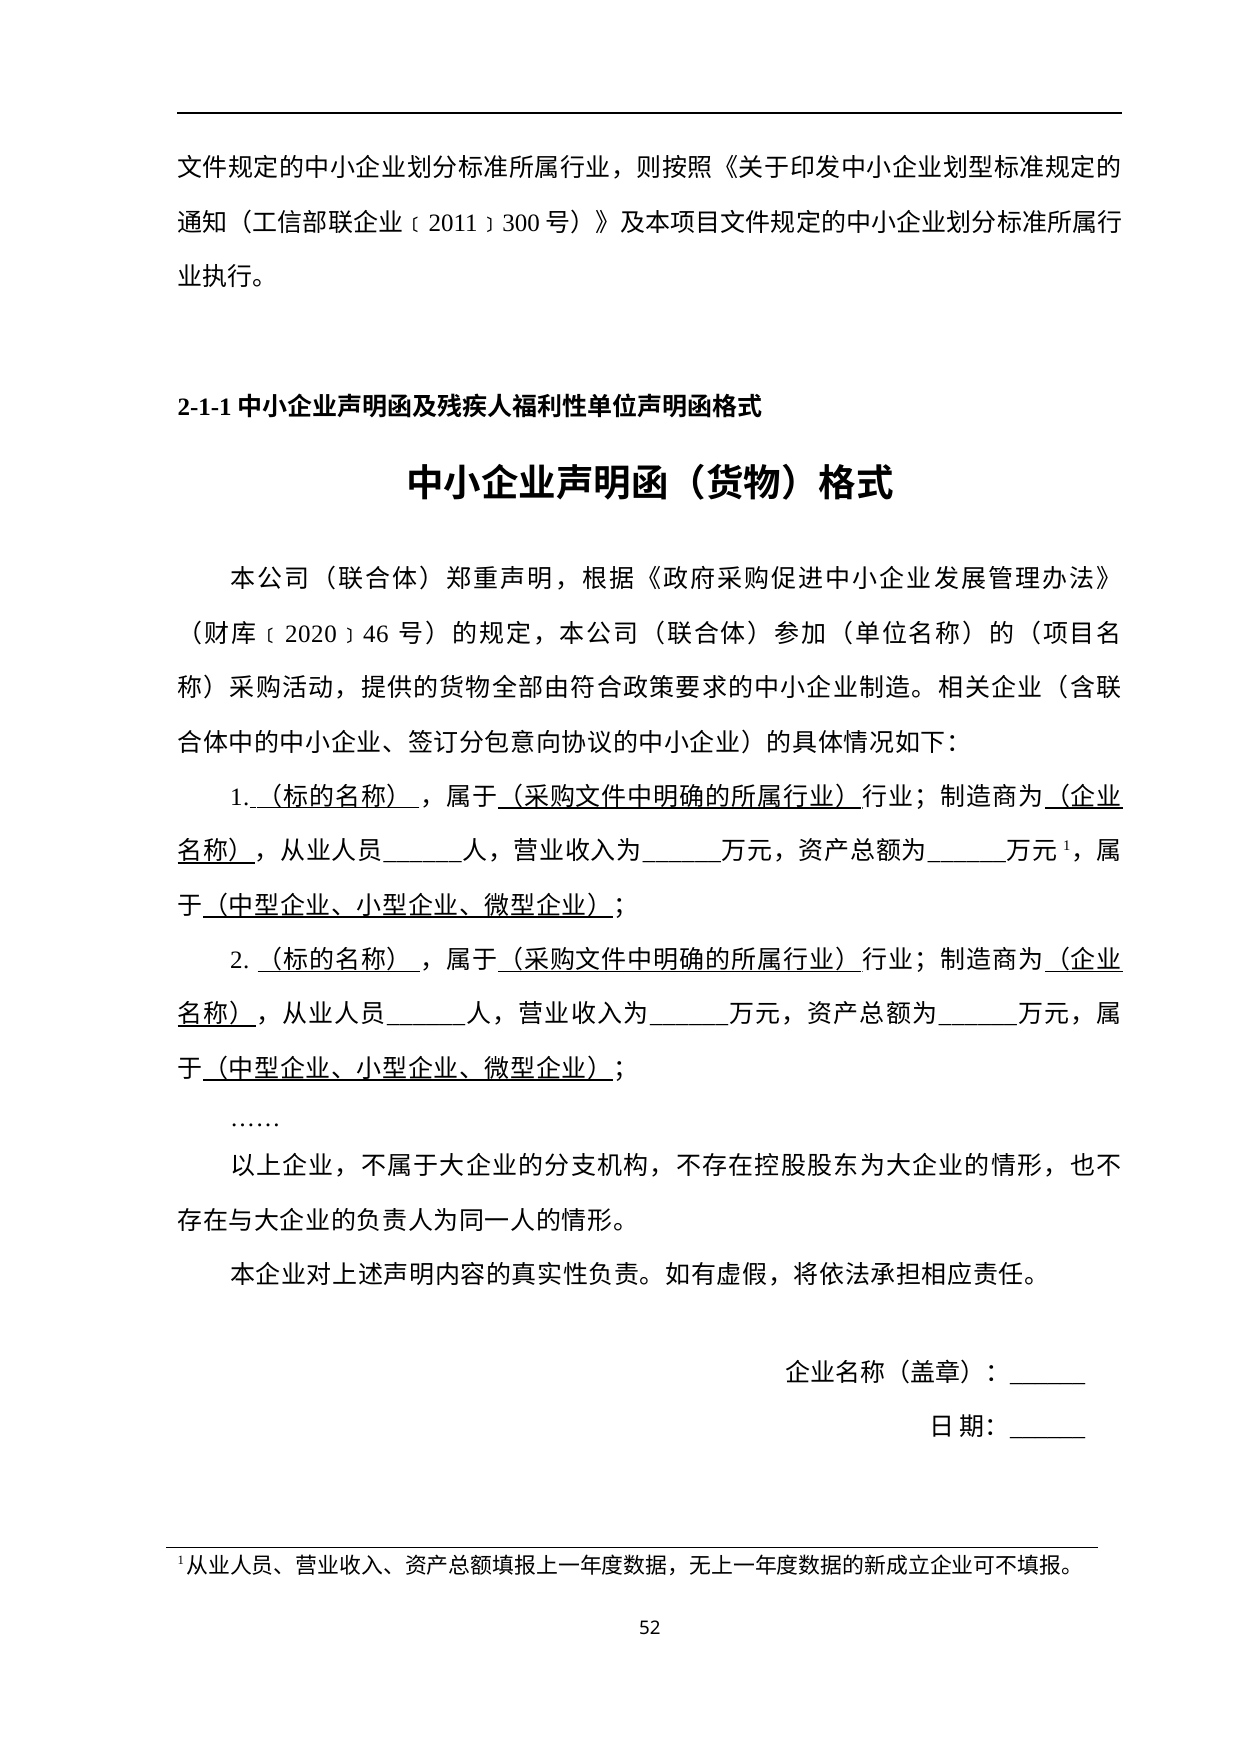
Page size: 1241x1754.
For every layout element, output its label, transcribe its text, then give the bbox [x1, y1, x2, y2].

subtitle 2-1-1 中小企业声明函及残疾人福利性单位声明函格式 [177, 383, 1122, 422]
text 本企业对上述声明内容的真实性负责。如有虚假，将依法承担相应责任。 [177, 1254, 1122, 1291]
text 2. （标的名称） ，属于（采购文件中明确的所属行业）行业；制造商为（企业名称），从业人员______人，营业收入为______万元，资产总额为______万元，属于（中型企业、小型企业、微型企业）； [177, 939, 1122, 1084]
table_header 1从业人员、营业收入、资产总额填报上一年度数据，无上一年度数据的新成立企业可不填报。 [166, 1548, 1098, 1580]
text …… [177, 1103, 1122, 1131]
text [177, 148, 1122, 293]
text 企业名称（盖章）：______ [177, 1352, 1084, 1388]
text 本公司（联合体）郑重声明，根据《政府采购促进中小企业发展管理办法》（财库﹝2020﹞46 号）的规定，本公司（联合体）参加（单位名称）的（项目名称）采购活动，提供的货物全部由符合政策要求的中小企业制造。相关企业（含联合体中的中小企业、签订分包意向协议的中小企业）的具体情况如下： [177, 559, 1122, 758]
text 1. （标的名称） ，属于（采购文件中明确的所属行业）行业；制造商为（企业名称），从业人员______人，营业收入为______万元，资产总额为______万元1，属于（中型企业、小型企业、微型企业）； [177, 776, 1122, 921]
text 日 期：______ [177, 1406, 1084, 1443]
text 以上企业，不属于大企业的分支机构，不存在控股股东为大企业的情形，也不存在与大企业的负责人为同一人的情形。 [177, 1146, 1122, 1236]
text 中小企业声明函（货物）格式 [177, 452, 1122, 507]
